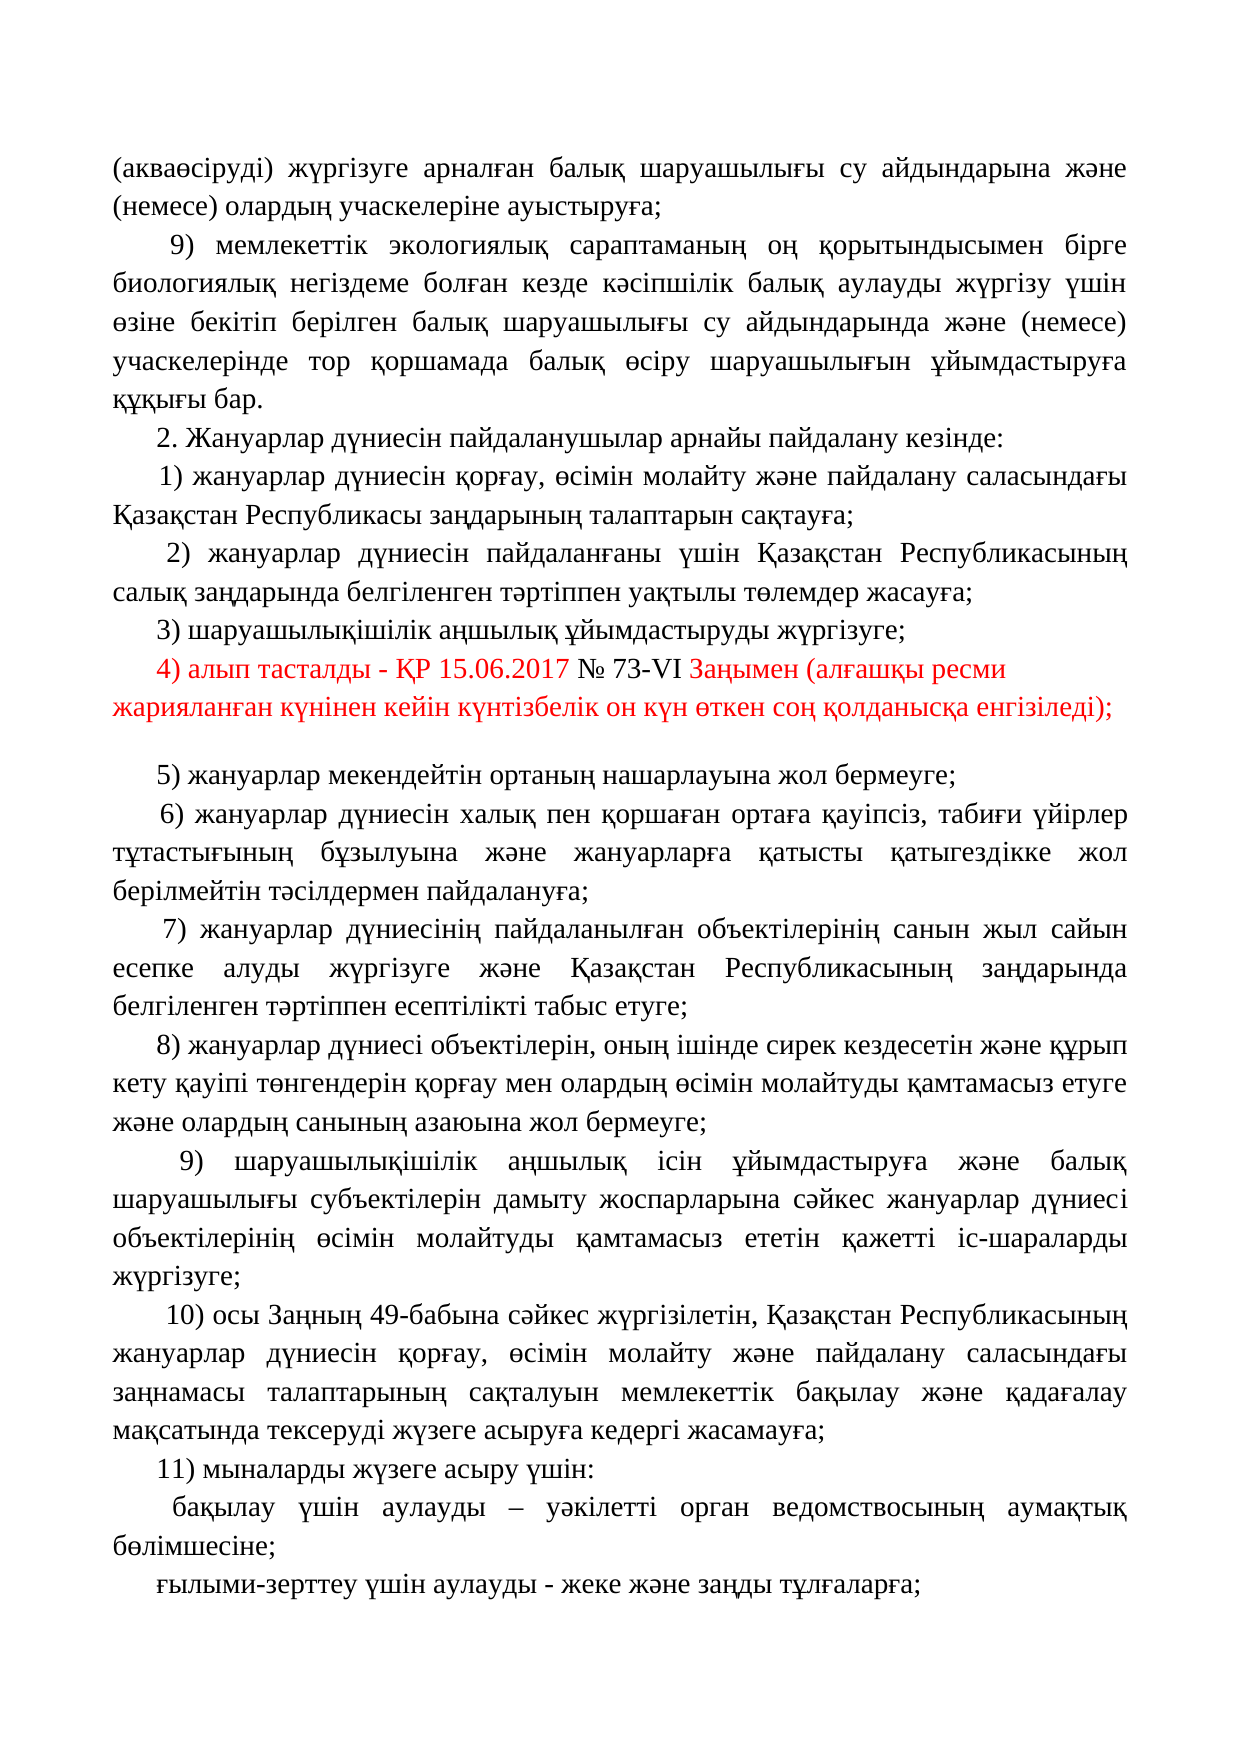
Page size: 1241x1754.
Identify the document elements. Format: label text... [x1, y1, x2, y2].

text 2. Жануарлар дүниесiн пайдаланушылар арнайы пайдалану кезiнде: [112, 420, 1128, 453]
text 2) жануарлар дүниесiн пайдаланғаны үшiн Қазақстан Республикасының салық заңдарында белгiленген тәртiппен уақтылы төлемдер жасауға; [112, 535, 1128, 607]
text 7) жануарлар дүниесiнің пайдаланылған объектiлерiнiң санын жыл сайын есепке алуды жүргiзуге және Қазақстан Республикасының заңдарында белгiленген тәртiппен есептiлiктi табыс етуге; [112, 911, 1128, 1022]
text ғылыми-зерттеу үшін аулауды - жеке және заңды тұлғаларға; [112, 1567, 1128, 1600]
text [112, 150, 1128, 222]
text 8) жануарлар дүниесi объектiлерiн, оның iшiнде сирек кездесетiн және құрып кету қауіпі төнгендерiн қорғау мен олардың өсімін молайтуды қамтамасыз етуге және олардың санының азаюына жол бермеуге; [112, 1027, 1128, 1138]
text 4) алып тасталды - ҚР 15.06.2017 № 73-VI Заңымен (алғашқы ресми жарияланған күнінен кейін күнтізбелік он күн өткен соң қолданысқа енгізіледі); [112, 651, 1128, 753]
text 9) мемлекеттік экологиялық сараптаманың оң қорытындысымен бірге биологиялық негіздеме болған кезде кәсіпшілік балық аулауды жүргізу үшін өзіне бекітіп берілген балық шаруашылығы су айдындарында және (немесе) учаскелерінде тор қоршамада балық өсіру шаруашылығын ұйымдастыруға құқығы бар. [112, 227, 1128, 415]
text 5) жануарлар мекендейтiн ортаның нашарлауына жол бермеуге; [112, 757, 1128, 791]
text 10) осы Заңның 49-бабына сәйкес жүргiзiлетiн, Қазақстан Республикасының жануарлар дүниесiн қорғау, өсiмiн молайту және пайдалану саласындағы заңнамасы талаптарының сақталуын мемлекеттiк бақылау және қадағалау мақсатында тексерудi жүзеге асыруға кедергi жасамауға; [112, 1297, 1128, 1446]
text 6) жануарлар дүниесiн халық пен қоршаған ортаға қауiпсiз, табиғи үйiрлер тұтастығының бұзылуына және жануарларға қатысты қатыгездiкке жол берiлмейтiн тәсiлдермен пайдалануға; [112, 796, 1128, 906]
text 1) жануарлар дүниесiн қорғау, өсiмiн молайту және пайдалану саласындағы Қазақстан Республикасы заңдарының талаптарын сақтауға; [112, 458, 1128, 530]
text 9) шаруашылықішілік аңшылық ісін ұйымдастыруға және балық шаруашылығы субъектілерін дамыту жоспарларына сәйкес жануарлар дүниесi объектiлерiнiң өсiмiн молайтуды қамтамасыз ететiн қажеттi iс-шараларды жүргiзуге; [112, 1143, 1128, 1292]
text 3) шаруашылықiшiлiк аңшылық ұйымдастыруды жүргiзуге; [112, 612, 1128, 646]
text бақылау үшін аулауды – уәкілетті орган ведомствосының аумақтық бөлімшесіне; [112, 1489, 1128, 1562]
text 11) мыналарды жүзеге асыру үшін: [112, 1451, 1128, 1484]
